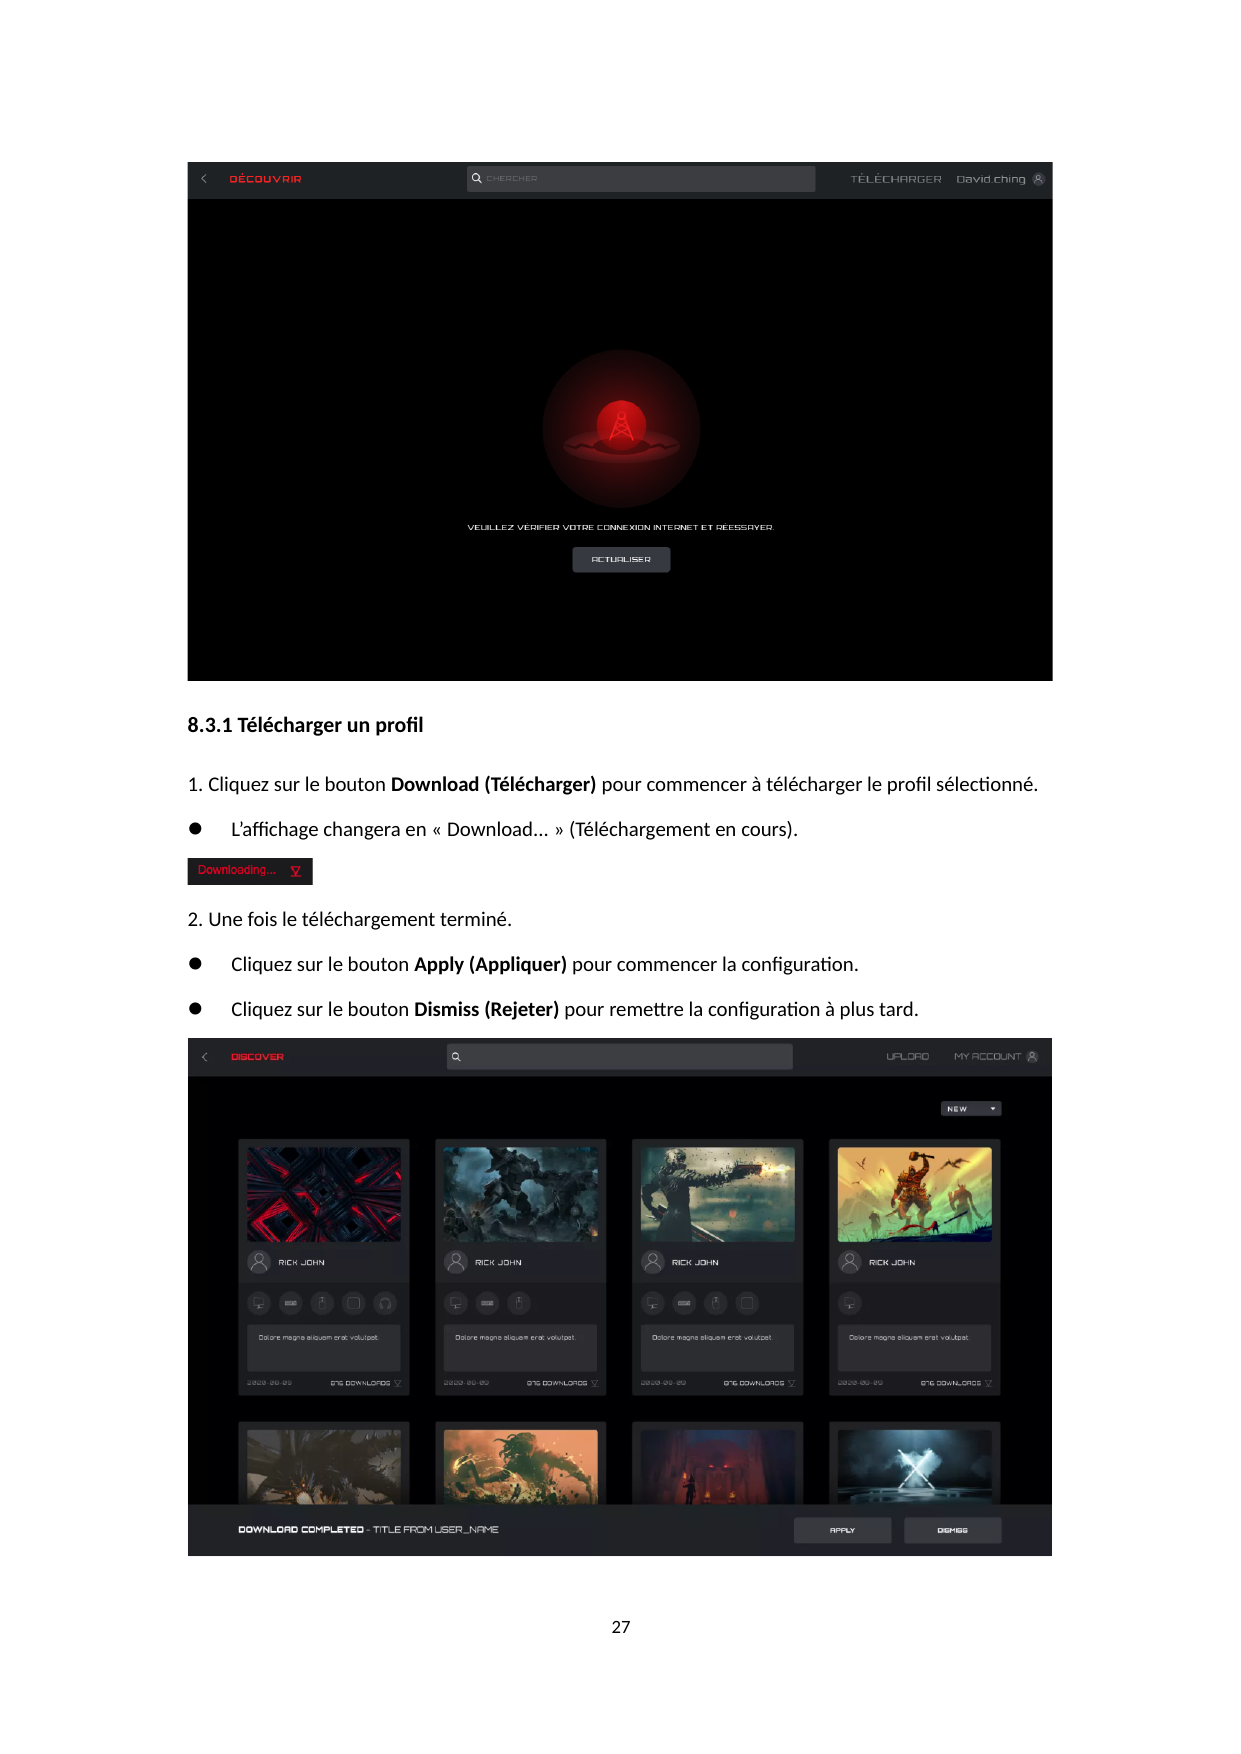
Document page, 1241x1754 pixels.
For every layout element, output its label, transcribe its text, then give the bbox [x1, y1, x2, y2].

list Cliquez sur le bouton Apply (Appliquer) pour commencer la configuration. [187, 948, 1053, 981]
list L’affichage changera en « Download... » (Téléchargement en cours). [187, 813, 1053, 846]
picture [187, 1038, 1053, 1557]
picture [187, 162, 1053, 681]
subtitle 8.3.1 Télécharger un profil [187, 708, 1053, 741]
list Cliquez sur le bouton Dismiss (Rejeter) pour remettre la configuration à plus tard. [187, 993, 1053, 1026]
picture [187, 858, 313, 885]
list Cliquez sur le bouton Download (Télécharger) pour commencer à télécharger le profil sélectionné. [187, 768, 1053, 801]
list Une fois le téléchargement terminé. [187, 903, 1053, 936]
